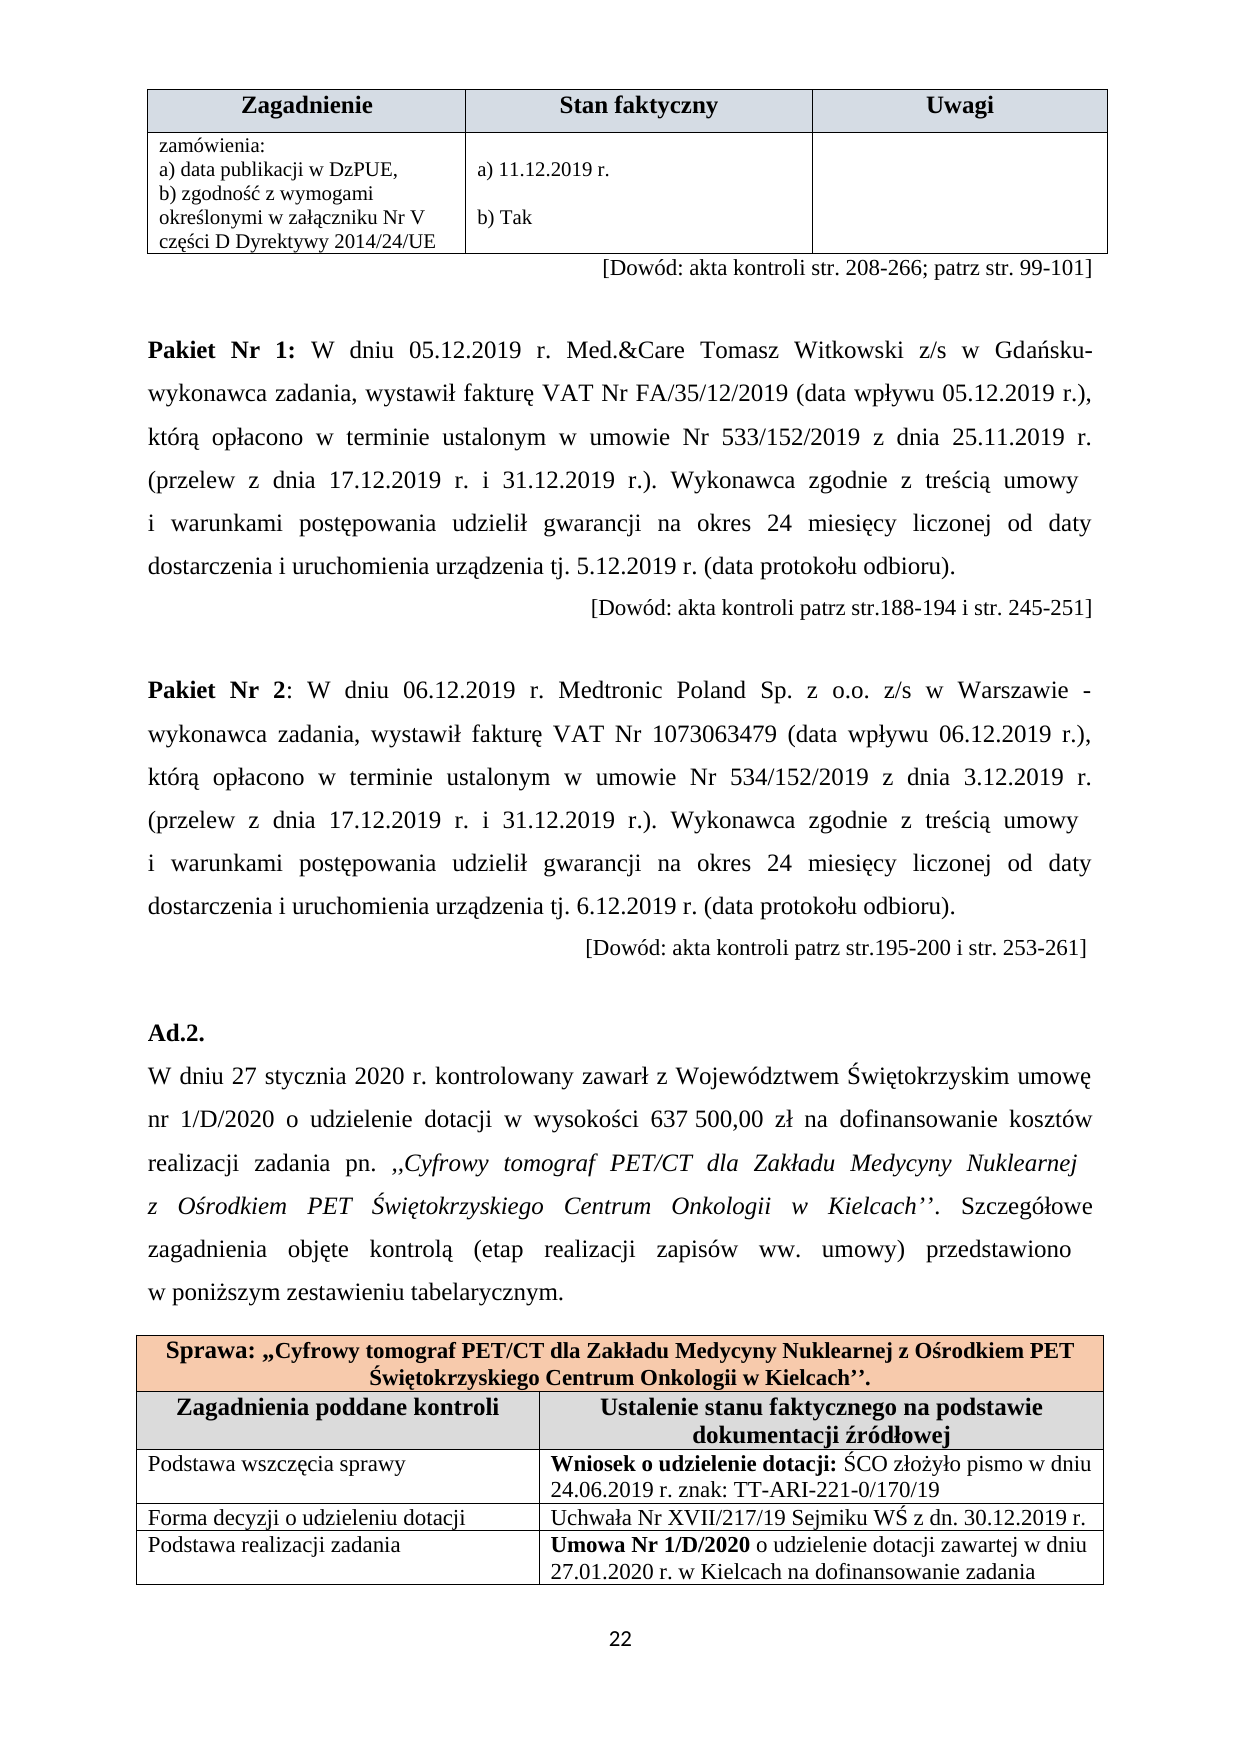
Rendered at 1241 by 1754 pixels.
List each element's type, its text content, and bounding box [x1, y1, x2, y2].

table_cell Uchwała Nr XVII/217/19 Sejmiku WŚ z dn. 30.12.2019 r. [540, 1504, 1103, 1530]
table_header Zagadnienie [148, 90, 465, 132]
text Pakiet Nr 2: W dniu 06.12.2019 r. Medtronic Poland Sp. z o.o. z/s w Warszawie - wykonawca zadania, wystawił fakturę VAT Nr 1073063479 (data wpływu 06.12.2019 r.), którą opłacono w terminie ustalonym w umowie Nr 534/152/2019 z dnia 3.12.2019 r. (przelew z dnia 17.12.2019 r. i 31.12.2019 r.). Wykonawca zgodnie z treścią umowy i warunkami postępowania udzielił gwarancji na okres 24 miesięcy liczonej od daty dostarczenia i uruchomienia urządzenia tj. 6.12.2019 r. (data protokołu odbioru). [148, 676, 1093, 920]
table_header Uwagi [813, 90, 1107, 132]
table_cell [466, 133, 812, 253]
table_cell Zagadnienia poddane kontroli [137, 1392, 539, 1449]
table_header Stan faktyczny [466, 90, 812, 132]
text Pakiet Nr 1: W dniu 05.12.2019 r. Med.&Care Tomasz Witkowski z/s w Gdańsku- wykonawca zadania, wystawił fakturę VAT Nr FA/35/12/2019 (data wpływu 05.12.2019 r.), którą opłacono w terminie ustalonym w umowie Nr 533/152/2019 z dnia 25.11.2019 r. (przelew z dnia 17.12.2019 r. i 31.12.2019 r.). Wykonawca zgodnie z treścią umowy i warunkami postępowania udzielił gwarancji na okres 24 miesięcy liczonej od daty dostarczenia i uruchomienia urządzenia tj. 5.12.2019 r. (data protokołu odbioru). [148, 335, 1093, 580]
table_cell Ustalenie stanu faktycznego na podstawie dokumentacji źródłowej [540, 1392, 1103, 1449]
table_cell Forma decyzji o udzieleniu dotacji [137, 1504, 539, 1530]
text [Dowód: akta kontroli patrz str.188-194 i str. 245-251] [148, 594, 1093, 621]
table_cell Podstawa wszczęcia sprawy [137, 1450, 539, 1503]
table_cell [813, 133, 1107, 253]
text W dniu 27 stycznia 2020 r. kontrolowany zawarł z Województwem Świętokrzyskim umowę nr 1/D/2020 o udzielenie dotacji w wysokości 637 500,00 zł na dofinansowanie kosztów realizacji zadania pn. ,,Cyfrowy tomograf PET/CT dla Zakładu Medycyny Nuklearnej z Ośrodkiem PET Świętokrzyskiego Centrum Onkologii w Kielcach’’. Szczegółowe zagadnienia objęte kontrolą (etap realizacji zapisów ww. umowy) przedstawiono w poniższym zestawieniu tabelarycznym. [148, 1061, 1093, 1306]
text Ad.2. [148, 1018, 1093, 1047]
table_cell Wniosek o udzielenie dotacji: ŚCO złożyło pismo w dniu 24.06.2019 r. znak: TT-ARI-221-0/170/19 [540, 1450, 1103, 1503]
text [Dowód: akta kontroli patrz str.195-200 i str. 253-261] [148, 934, 1093, 961]
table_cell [148, 133, 465, 253]
text [Dowód: akta kontroli str. 208-266; patrz str. 99-101] [148, 254, 1093, 280]
table_cell Podstawa realizacji zadania [137, 1531, 539, 1584]
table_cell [540, 1531, 1103, 1584]
table_header Sprawa: „Cyfrowy tomograf PET/CT dla Zakładu Medycyny Nuklearnej z Ośrodkiem PET Świętokrzyskiego Centrum Onkologii w Kielcach’’. [137, 1336, 1103, 1391]
